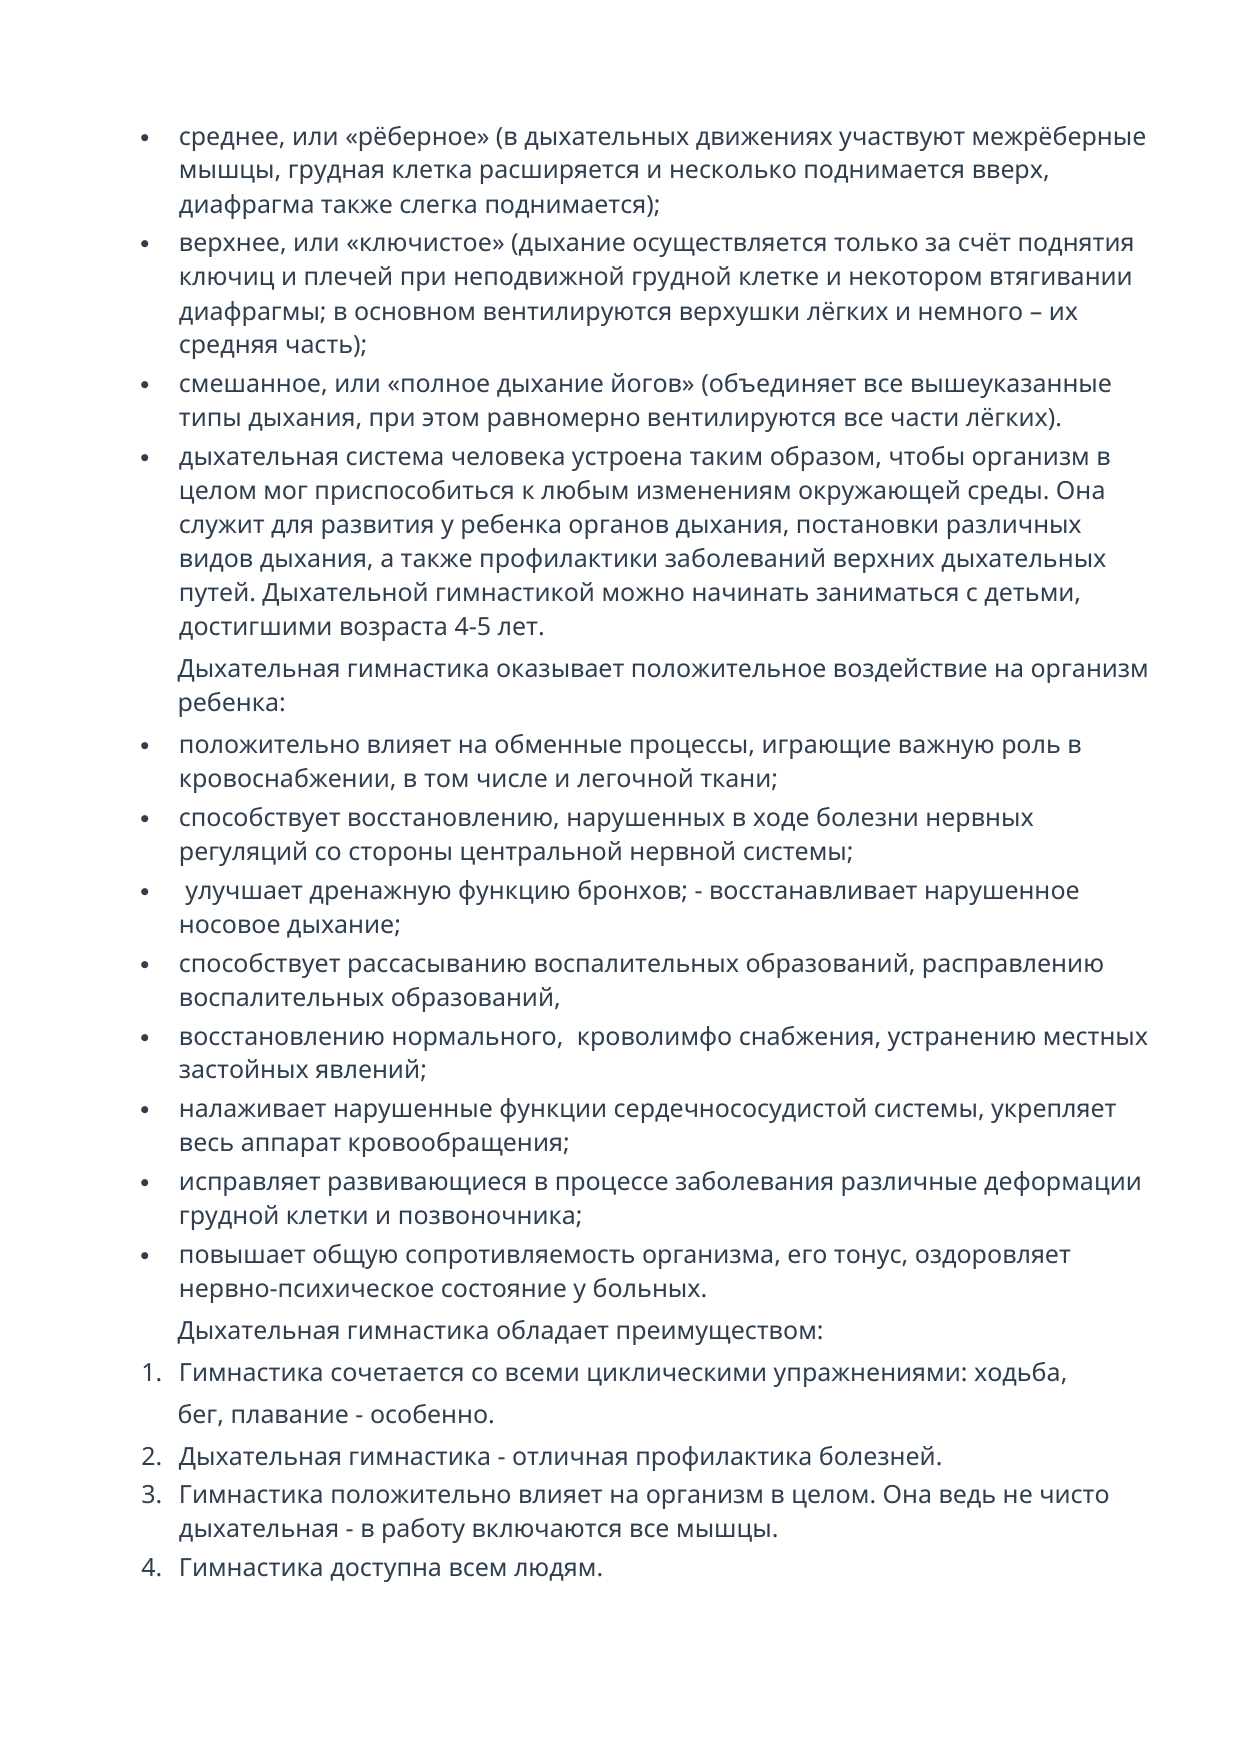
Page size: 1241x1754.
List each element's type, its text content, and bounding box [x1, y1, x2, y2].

list способствует рассасыванию воспалительных образований, расправлению воспалительных образований, [141, 945, 1152, 1013]
text Дыхательная гимнастика обладает преимуществом: [177, 1312, 1152, 1347]
list Гимнастика сочетается со всеми циклическими упражнениями: ходьба, [141, 1354, 1152, 1388]
list положительно влияет на обменные процессы, играющие важную роль в кровоснабжении, в том числе и легочной ткани; [141, 727, 1152, 795]
list среднее, или «рёберное» (в дыхательных движениях участвуют межрёберные мышцы, грудная клетка расширяется и несколько поднимается вверх, диафрагма также слегка поднимается); [141, 118, 1152, 220]
list верхнее, или «ключистое» (дыхание осуществляется только за счёт поднятия ключиц и плечей при неподвижной грудной клетке и некотором втягивании диафрагмы; в основном вентилируются верхушки лёгких и немного – их средняя часть); [141, 225, 1152, 361]
list Гимнастика положительно влияет на организм в целом. Она ведь не чисто дыхательная - в работу включаются все мышцы. [141, 1477, 1152, 1545]
list исправляет развивающиеся в процессе заболевания различные деформации грудной клетки и позвоночника; [141, 1164, 1152, 1232]
list повышает общую сопротивляемость организма, его тонус, оздоровляет нервно-психическое состояние у больных. [141, 1237, 1152, 1305]
list налаживает нарушенные функции сердечнососудистой системы, укрепляет весь аппарат кровообращения; [141, 1091, 1152, 1159]
list Гимнастика доступна всем людям. [141, 1550, 1152, 1584]
text Дыхательная гимнастика оказывает положительное воздействие на организм ребенка: [177, 651, 1152, 719]
list смешанное, или «полное дыхание йогов» (объединяет все вышеуказанные типы дыхания, при этом равномерно вентилируются все части лёгких). [141, 366, 1152, 434]
list улучшает дренажную функцию бронхов; - восстанавливает нарушенное носовое дыхание; [141, 872, 1152, 941]
list Дыхательная гимнастика - отличная профилактика болезней. [141, 1438, 1152, 1472]
list дыхательная система человека устроена таким образом, чтобы организм в целом мог приспособиться к любым изменениям окружающей среды. Она служит для развития у ребенка органов дыхания, постановки различных видов дыхания, а также профилактики заболеваний верхних дыхательных путей. Дыхательной гимнастикой можно начинать заниматься с детьми, достигшими возраста 4-5 лет. [141, 439, 1152, 643]
text бег, плавание - особенно. [177, 1396, 1152, 1430]
list восстановлению нормального, кроволимфо снабжения, устранению местных застойных явлений; [141, 1018, 1152, 1086]
list способствует восстановлению, нарушенных в ходе болезни нервных регуляций со стороны центральной нервной системы; [141, 800, 1152, 868]
